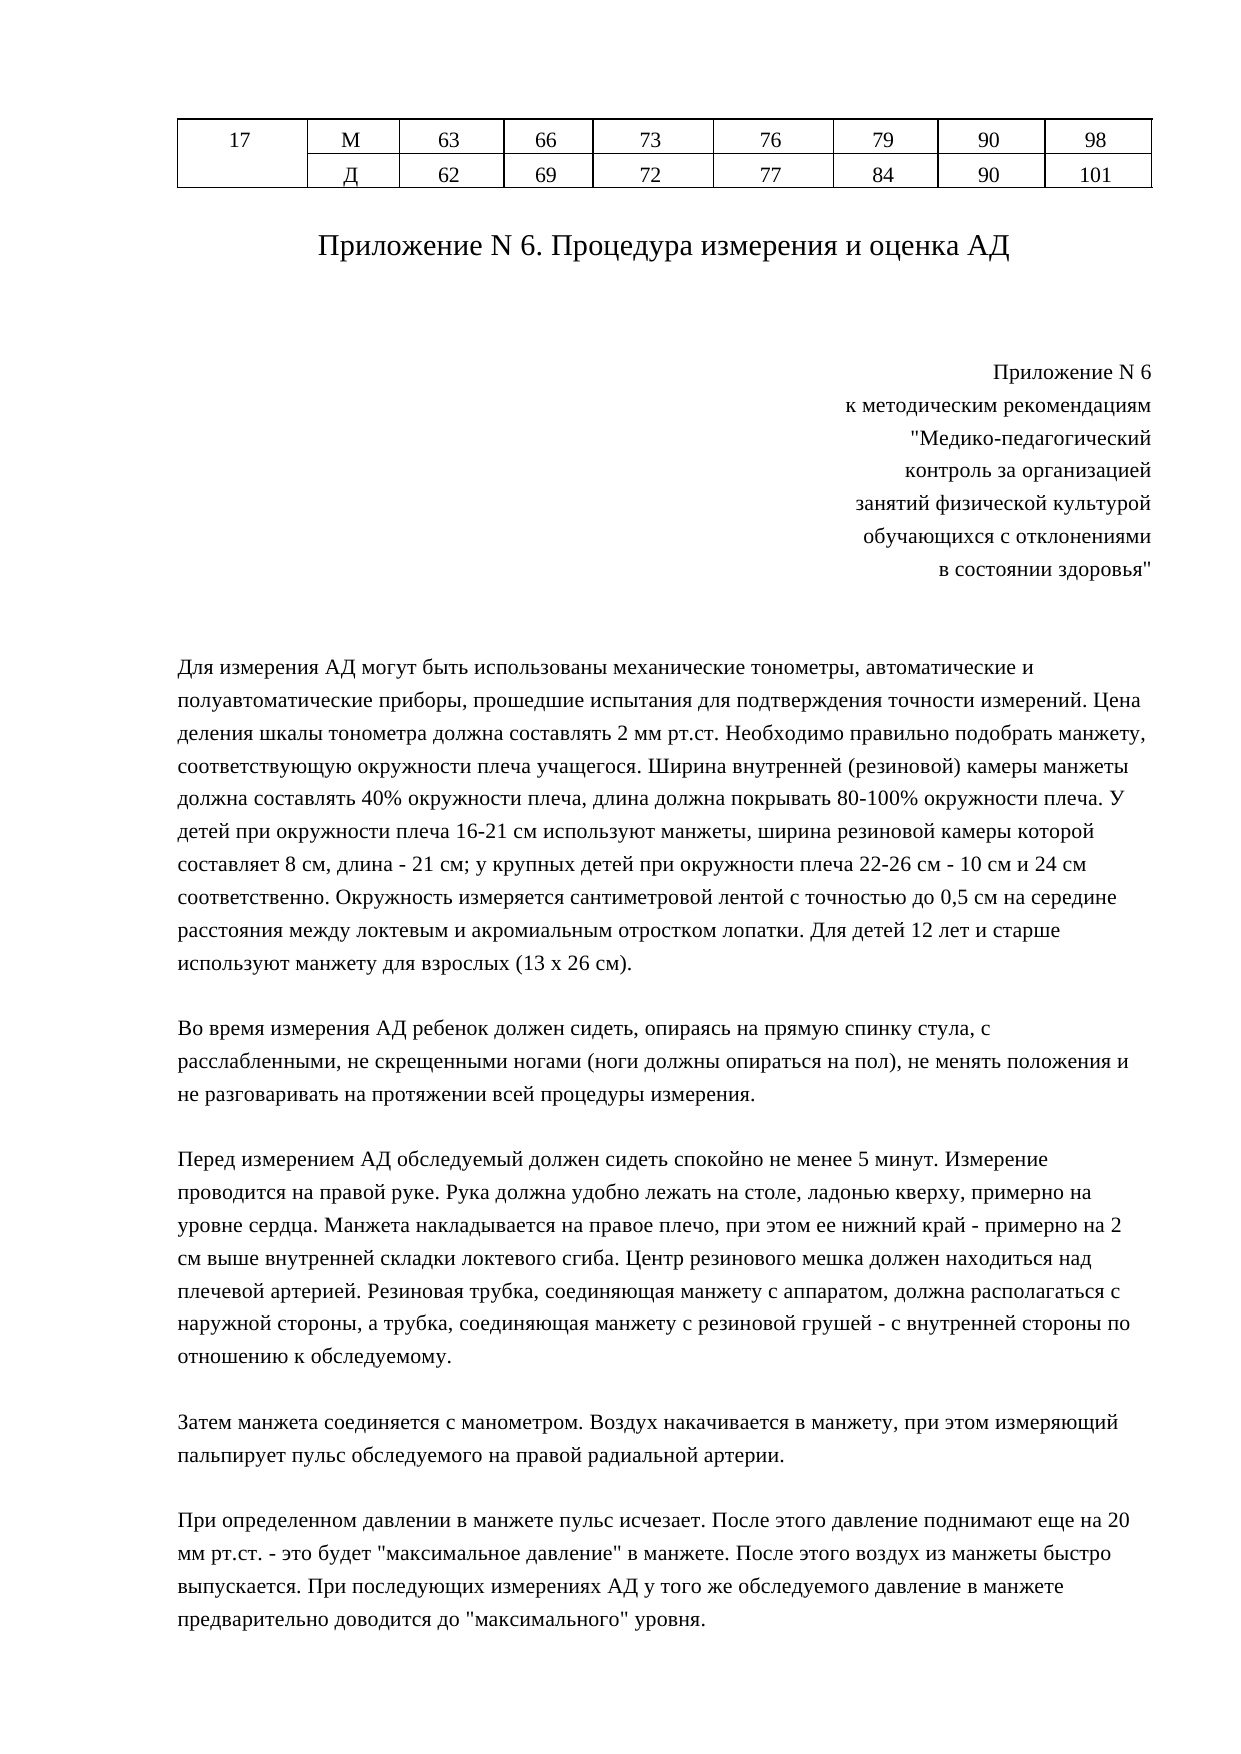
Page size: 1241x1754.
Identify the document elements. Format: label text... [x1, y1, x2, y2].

table_cell 90 [939, 154, 1044, 187]
table_cell 66 [505, 120, 592, 152]
text Приложение N 6. Процедура измерения и оценка АД [177, 227, 1152, 262]
table_cell 77 [714, 154, 833, 187]
table_cell 98 [1046, 120, 1151, 152]
table_cell 84 [834, 154, 937, 187]
table_cell 17 [178, 120, 307, 152]
table_cell 101 [1046, 154, 1151, 187]
table_cell Д [308, 154, 399, 187]
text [177, 581, 1152, 1631]
table_cell 63 [400, 120, 503, 152]
table_cell 72 [594, 154, 713, 187]
table_cell 62 [400, 154, 503, 187]
table_cell [178, 153, 307, 187]
table_cell М [308, 120, 399, 152]
table_cell 79 [834, 120, 937, 152]
text Приложение N 6 к методическим рекомендациям "Медико-педагогический контроль за организацией занятий физической культурой обучающихся с отклонениями в состоянии здоровья" [177, 286, 1152, 581]
table_cell 69 [505, 154, 592, 187]
table_cell 90 [939, 120, 1044, 152]
table_cell 73 [594, 120, 713, 152]
table_cell 76 [714, 120, 833, 152]
